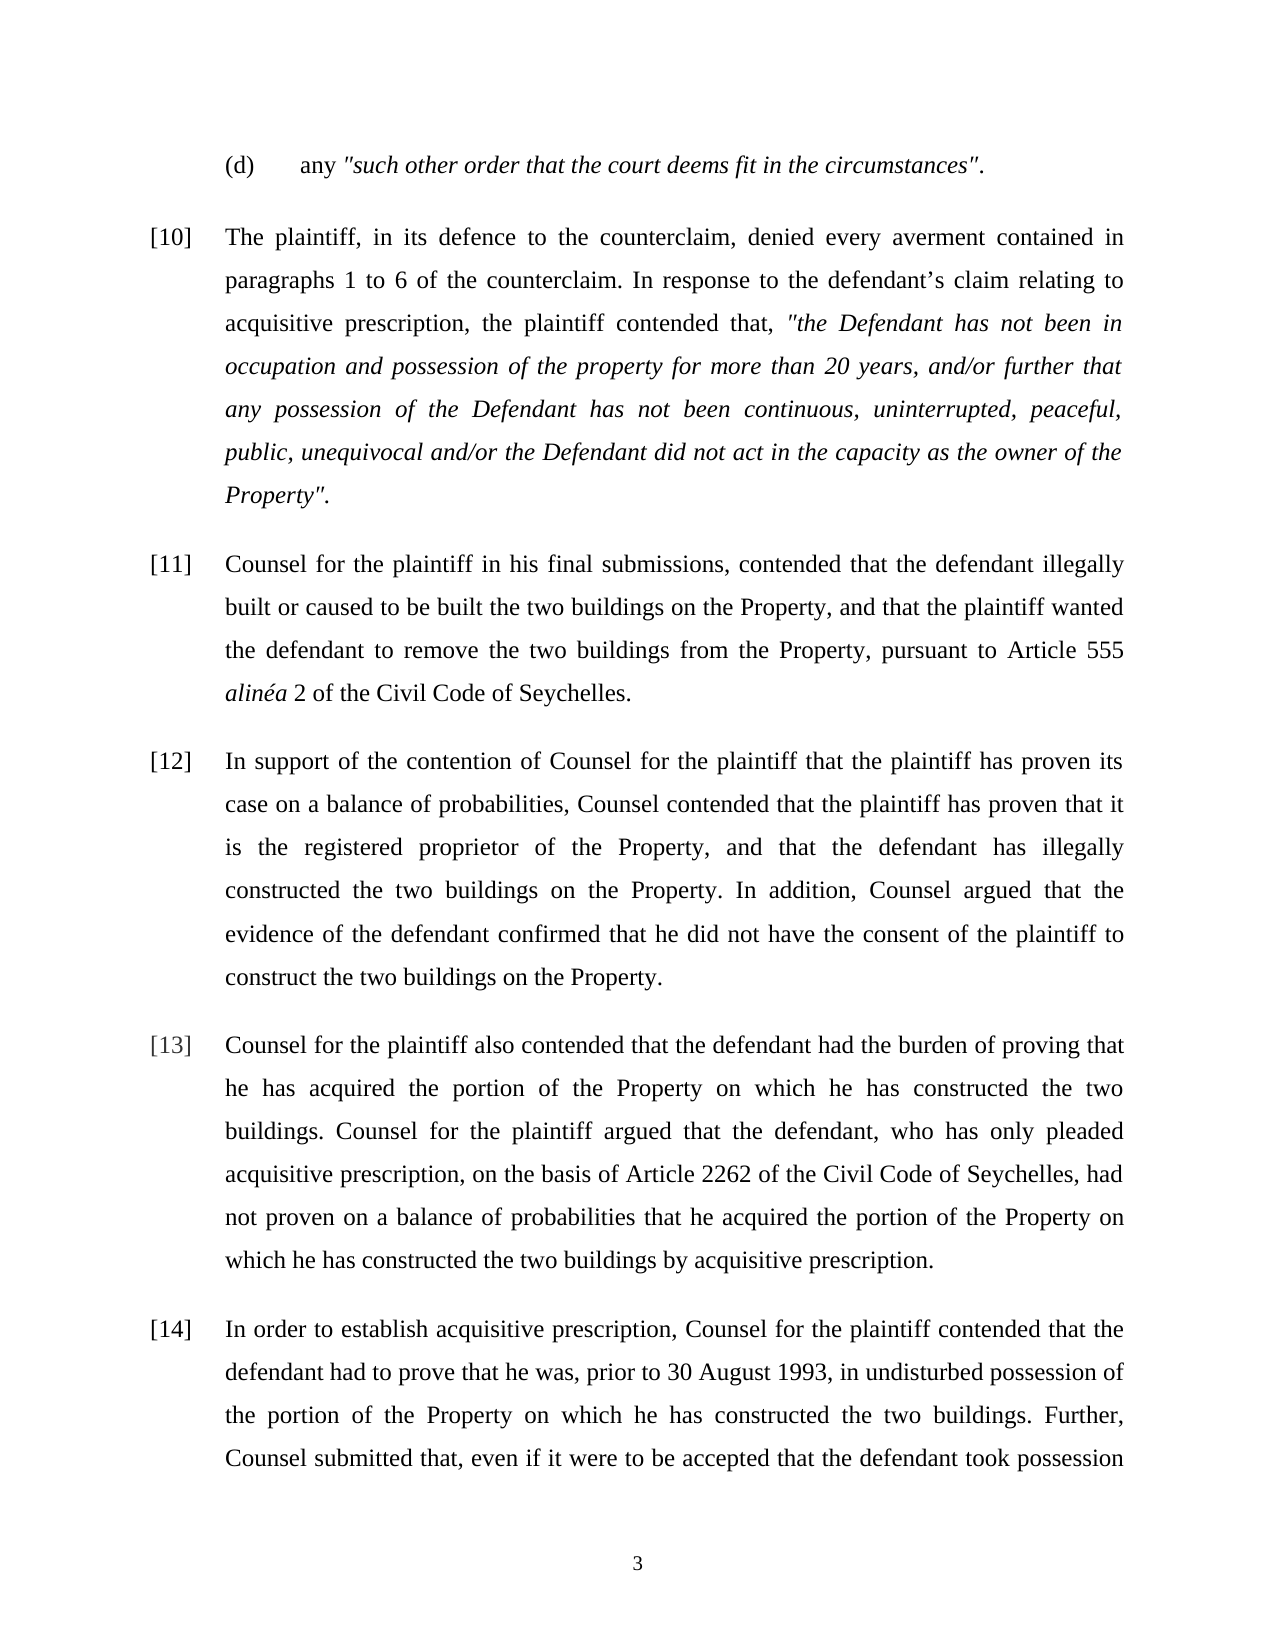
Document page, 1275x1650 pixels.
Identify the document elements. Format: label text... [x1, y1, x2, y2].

text Counsel for the plaintiff in his final submissions, contended that the defendant illegally built or caused to be built the two buildings on the Property, and that the plaintiff wanted the defendant to remove the two buildings from the Property, pursuant to Article 555 alinéa 2 of the Civil Code of Seychelles. [150, 549, 1125, 707]
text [150, 1314, 1125, 1472]
text In support of the contention of Counsel for the plaintiff that the plaintiff has proven its case on a balance of probabilities, Counsel contended that the plaintiff has proven that it is the registered proprietor of the Property, and that the defendant has illegally constructed the two buildings on the Property. In addition, Counsel argued that the evidence of the defendant confirmed that he did not have the consent of the plaintiff to construct the two buildings on the Property. [150, 746, 1125, 991]
list any ″such other order that the court deems fit in the circumstances″. [225, 150, 1125, 179]
text The plaintiff, in its defence to the counterclaim, denied every averment contained in paragraphs 1 to 6 of the counterclaim. In response to the defendant’s claim relating to acquisitive prescription, the plaintiff contended that, ″the Defendant has not been in occupation and possession of the property for more than 20 years, and/or further that any possession of the Defendant has not been continuous, uninterrupted, peaceful, public, unequivocal and/or the Defendant did not act in the capacity as the owner of the Property″. [150, 222, 1125, 509]
text Counsel for the plaintiff also contended that the defendant had the burden of proving that he has acquired the portion of the Property on which he has constructed the two buildings. Counsel for the plaintiff argued that the defendant, who has only pleaded acquisitive prescription, on the basis of Article 2262 of the Civil Code of Seychelles, had not proven on a balance of probabilities that he acquired the portion of the Property on which he has constructed the two buildings by acquisitive prescription. [150, 1030, 1125, 1274]
